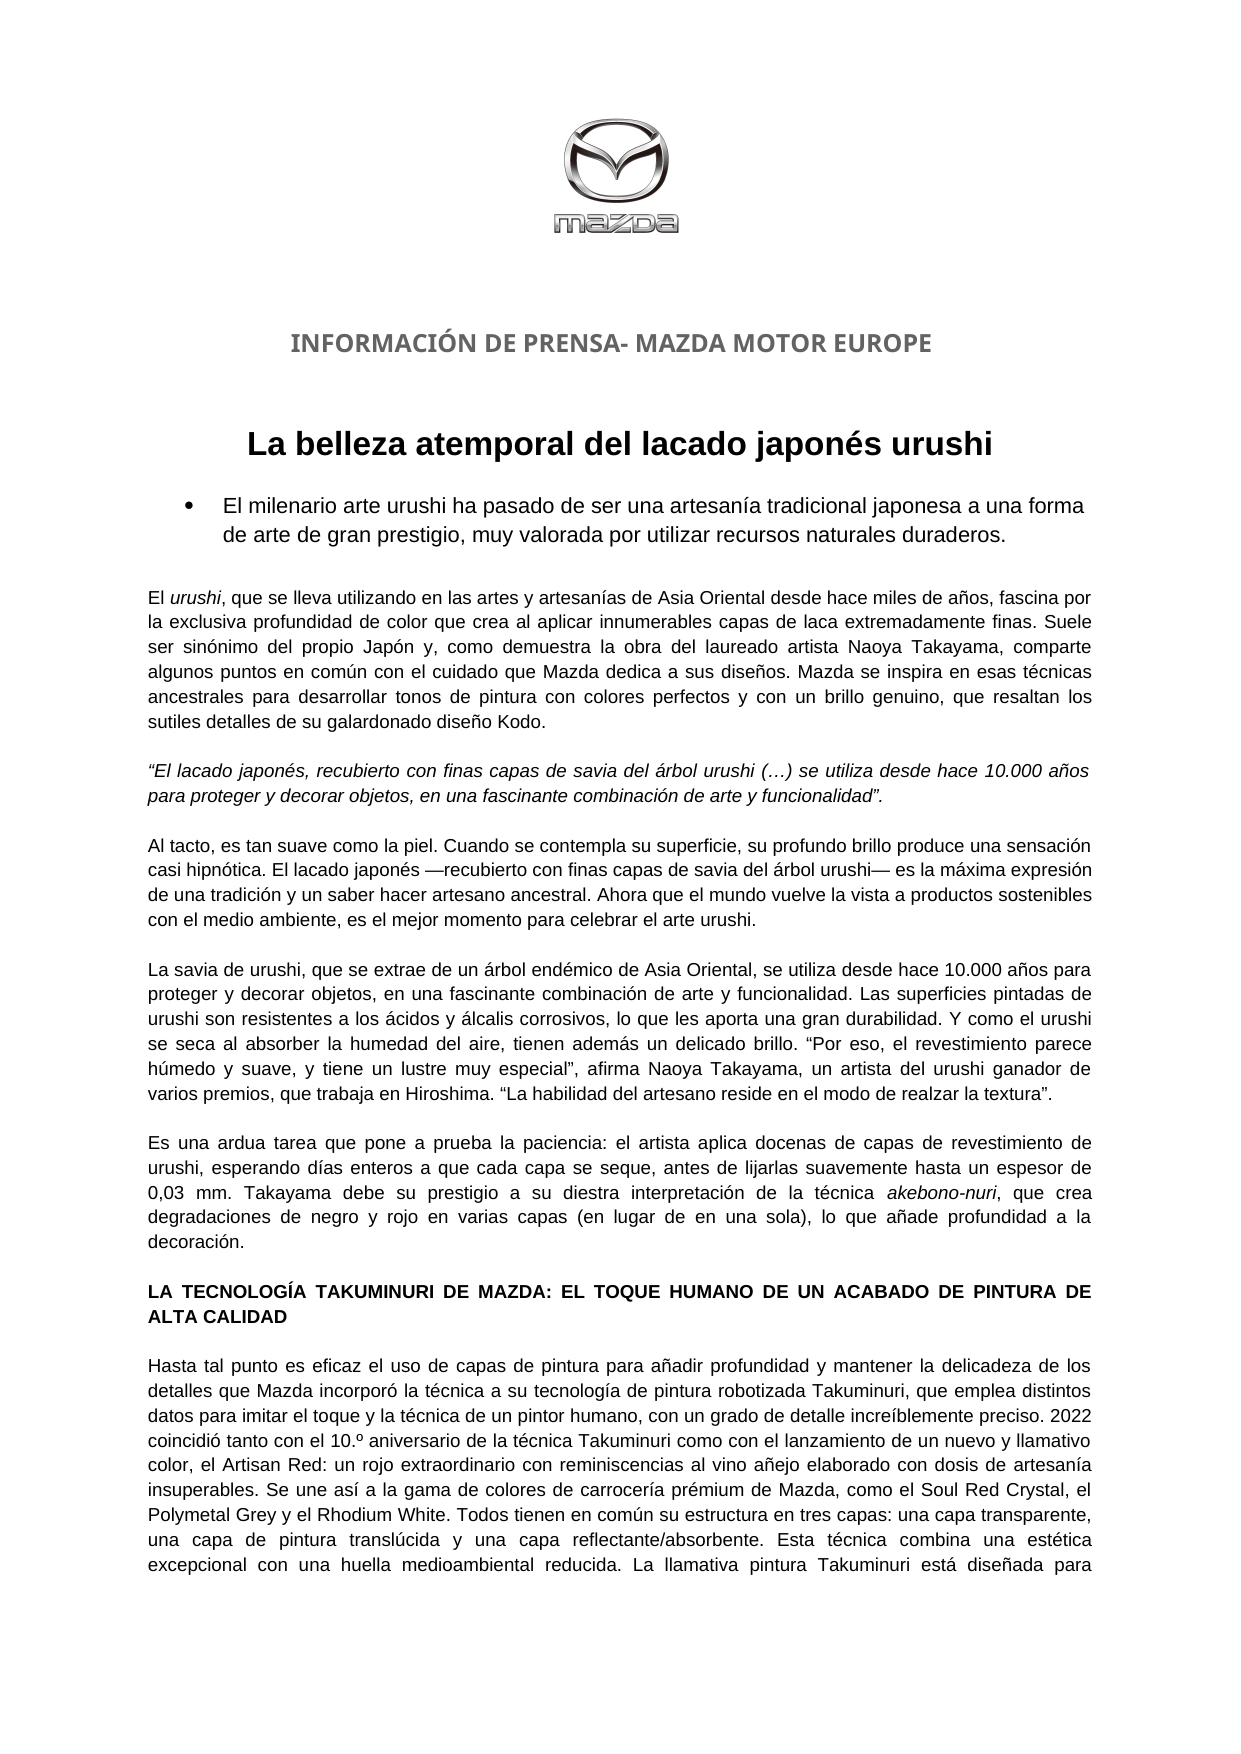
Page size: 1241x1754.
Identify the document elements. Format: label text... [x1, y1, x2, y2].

text La savia de urushi, que se extrae de un árbol endémico de Asia Oriental, se utiliza desde hace 10.000 años para proteger y decorar objetos, en una fascinante combinación de arte y funcionalidad. Las superficies pintadas de urushi son resistentes a los ácidos y álcalis corrosivos, lo que les aporta una gran durabilidad. Y como el urushi se seca al absorber la humedad del aire, tienen además un delicado brillo. “Por eso, el revestimiento parece húmedo y suave, y tiene un lustre muy especial”, afirma Naoya Takayama, un artista del urushi ganador de varios premios, que trabaja en Hiroshima. “La habilidad del artesano reside en el modo de realzar la textura”. [148, 958, 1092, 1104]
text El urushi, que se lleva utilizando en las artes y artesanías de Asia Oriental desde hace miles de años, fascina por la exclusiva profundidad de color que crea al aplicar innumerables capas de laca extremadamente finas. Suele ser sinónimo del propio Japón y, como demuestra la obra del laureado artista Naoya Takayama, comparte algunos puntos en común con el cuidado que Mazda dedica a sus diseños. Mazda se inspira en esas técnicas ancestrales para desarrollar tonos de pintura con colores perfectos y con un brillo genuino, que resaltan los sutiles detalles de su galardonado diseño Kodo. [148, 586, 1092, 732]
text Es una ardua tarea que pone a prueba la paciencia: el artista aplica docenas de capas de revestimiento de urushi, esperando días enteros a que cada capa se seque, antes de lijarlas suavemente hasta un espesor de 0,03 mm. Takayama debe su prestigio a su diestra interpretación de la técnica akebono-nuri, que crea degradaciones de negro y rojo en varias capas (en lugar de en una sola), lo que añade profundidad a la decoración. [148, 1132, 1092, 1253]
text Al tacto, es tan suave como la piel. Cuando se contempla su superficie, su profundo brillo produce una sensación casi hipnótica. El lacado japonés —recubierto con finas capas de savia del árbol urushi— es la máxima expresión de una tradición y un saber hacer artesano ancestral. Ahora que el mundo vuelve la vista a productos sostenibles con el medio ambiente, es el mejor momento para celebrar el arte urushi. [148, 834, 1092, 930]
text La belleza atemporal del lacado japonés urushi [148, 424, 1092, 462]
text LA TECNOLOGÍA TAKUMINURI DE MAZDA: EL TOQUE HUMANO DE UN ACABADO DE PINTURA DE ALTA CALIDAD [148, 1281, 1092, 1327]
text “El lacado japonés, recubierto con finas capas de savia del árbol urushi (…) se utiliza desde hace 10.000 años para proteger y decorar objetos, en una fascinante combinación de arte y funcionalidad”. [148, 760, 1092, 806]
list El milenario arte urushi ha pasado de ser una artesanía tradicional japonesa a una forma de arte de gran prestigio, muy valorada por utilizar recursos naturales duraderos. [185, 493, 1092, 582]
picture [0, 0, 1237, 356]
